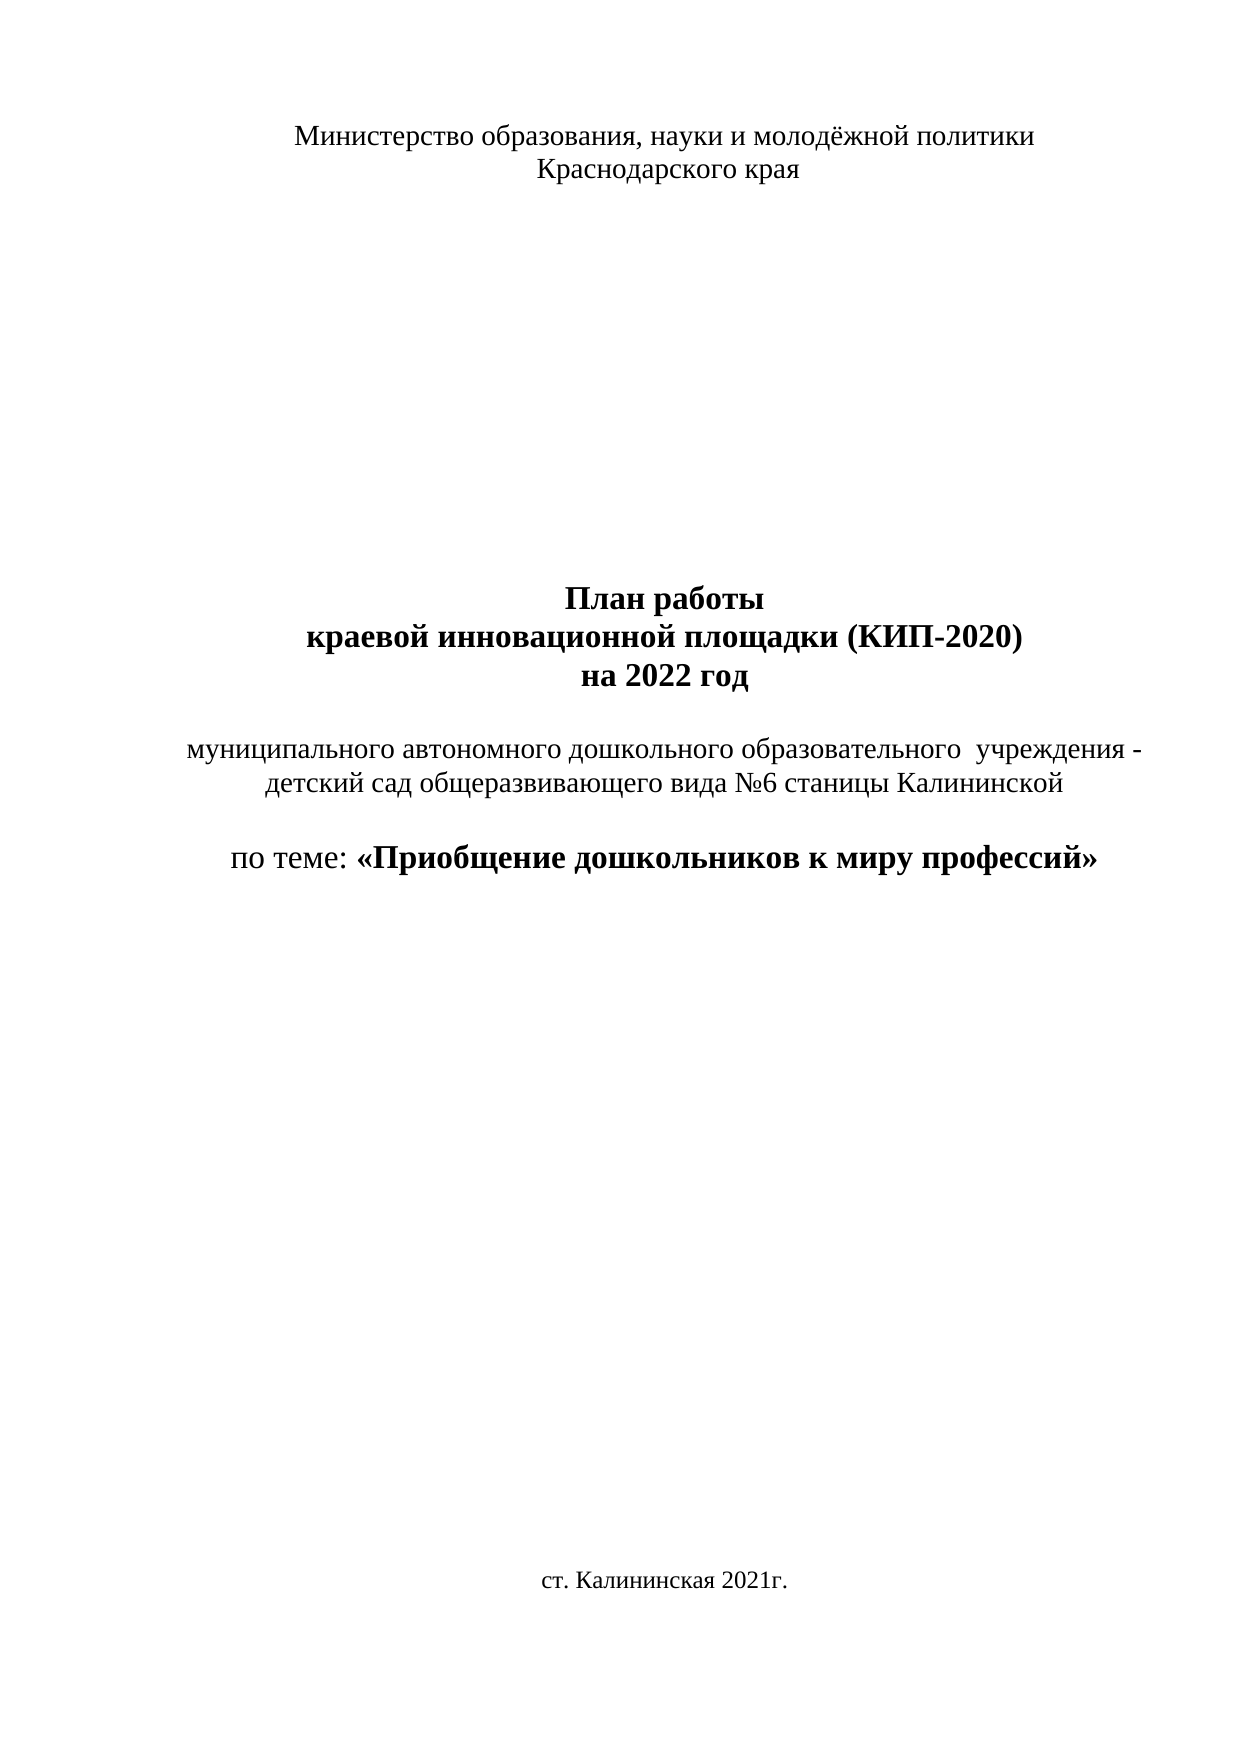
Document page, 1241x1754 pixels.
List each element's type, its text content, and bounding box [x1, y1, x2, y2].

text по теме: «Приобщение дошкольников к миру профессий» [177, 837, 1152, 875]
text на 2022 год [177, 655, 1152, 693]
text ст. Калининская 2021г. [177, 1565, 1152, 1594]
text краевой инновационной площадки (КИП-2020) [177, 616, 1152, 655]
text План работы [177, 578, 1152, 616]
text Краснодарского края [177, 152, 1152, 185]
text муниципального автономного дошкольного образовательного учреждения -детский сад общеразвивающего вида №6 станицы Калининской [177, 731, 1152, 798]
text Министерство образования, науки и молодёжной политики [177, 118, 1152, 152]
